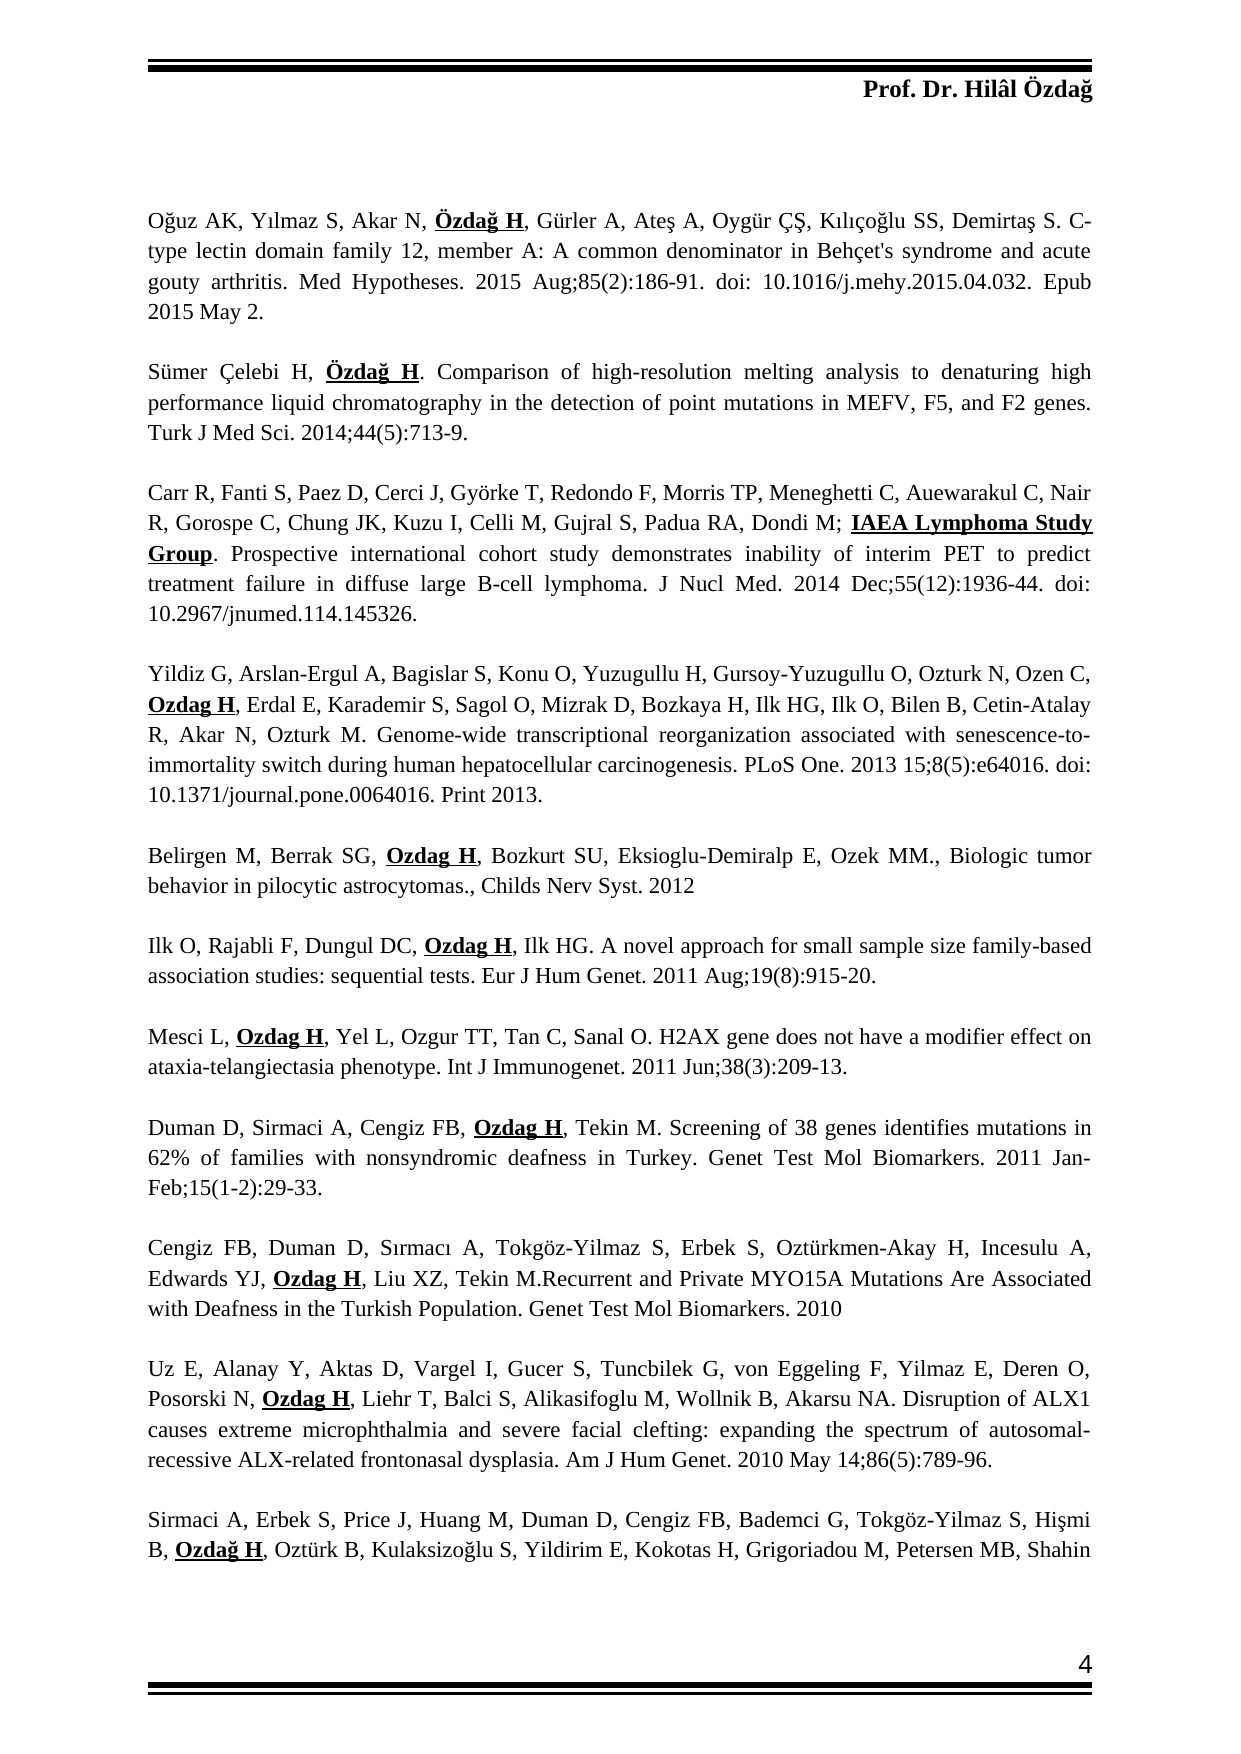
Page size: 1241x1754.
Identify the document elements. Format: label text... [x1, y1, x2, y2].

text Sümer Çelebi H, Özdağ H. Comparison of high-resolution melting analysis to denaturing high performance liquid chromatography in the detection of point mutations in MEFV, F5, and F2 genes. Turk J Med Sci. 2014;44(5):713-9. [148, 358, 1092, 445]
text Cengiz FB, Duman D, Sırmacı A, Tokgöz-Yilmaz S, Erbek S, Oztürkmen-Akay H, Incesulu A, Edwards YJ, Ozdag H, Liu XZ, Tekin M.Recurrent and Private MYO15A Mutations Are Associated with Deafness in the Turkish Population. Genet Test Mol Biomarkers. 2010 [148, 1234, 1092, 1321]
text Duman D, Sirmaci A, Cengiz FB, Ozdag H, Tekin M. Screening of 38 genes identifies mutations in 62% of families with nonsyndromic deafness in Turkey. Genet Test Mol Biomarkers. 2011 Jan-Feb;15(1-2):29-33. [148, 1114, 1092, 1200]
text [148, 1506, 1092, 1563]
text Ilk O, Rajabli F, Dungul DC, Ozdag H, Ilk HG. A novel approach for small sample size family-based association studies: sequential tests. Eur J Hum Genet. 2011 Aug;19(8):915-20. [148, 932, 1092, 989]
text Uz E, Alanay Y, Aktas D, Vargel I, Gucer S, Tuncbilek G, von Eggeling F, Yilmaz E, Deren O, Posorski N, Ozdag H, Liehr T, Balci S, Alikasifoglu M, Wollnik B, Akarsu NA. Disruption of ALX1 causes extreme microphthalmia and severe facial clefting: expanding the spectrum of autosomal-recessive ALX-related frontonasal dysplasia. Am J Hum Genet. 2010 May 14;86(5):789-96. [148, 1355, 1092, 1472]
text Carr R, Fanti S, Paez D, Cerci J, Györke T, Redondo F, Morris TP, Meneghetti C, Auewarakul C, Nair R, Gorospe C, Chung JK, Kuzu I, Celli M, Gujral S, Padua RA, Dondi M; IAEA Lymphoma Study Group. Prospective international cohort study demonstrates inability of interim PET to predict treatment failure in diffuse large B-cell lymphoma. J Nucl Med. 2014 Dec;55(12):1936-44. doi: 10.2967/jnumed.114.145326. [148, 479, 1092, 626]
text Oğuz AK, Yılmaz S, Akar N, Özdağ H, Gürler A, Ateş A, Oygür ÇŞ, Kılıçoğlu SS, Demirtaş S. C-type lectin domain family 12, member A: A common denominator in Behçet's syndrome and acute gouty arthritis. Med Hypotheses. 2015 Aug;85(2):186-91. doi: 10.1016/j.mehy.2015.04.032. Epub 2015 May 2. [148, 207, 1092, 324]
text Belirgen M, Berrak SG, Ozdag H, Bozkurt SU, Eksioglu-Demiralp E, Ozek MM., Biologic tumor behavior in pilocytic astrocytomas., Childs Nerv Syst. 2012 [148, 842, 1092, 898]
text Mesci L, Ozdag H, Yel L, Ozgur TT, Tan C, Sanal O. H2AX gene does not have a modifier effect on ataxia-telangiectasia phenotype. Int J Immunogenet. 2011 Jun;38(3):209-13. [148, 1023, 1092, 1079]
text Yildiz G, Arslan-Ergul A, Bagislar S, Konu O, Yuzugullu H, Gursoy-Yuzugullu O, Ozturk N, Ozen C, Ozdag H, Erdal E, Karademir S, Sagol O, Mizrak D, Bozkaya H, Ilk HG, Ilk O, Bilen B, Cetin-Atalay R, Akar N, Ozturk M. Genome-wide transcriptional reorganization associated with senescence-to-immortality switch during human hepatocellular carcinogenesis. PLoS One. 2013 15;8(5):e64016. doi: 10.1371/journal.pone.0064016. Print 2013. [148, 661, 1092, 808]
